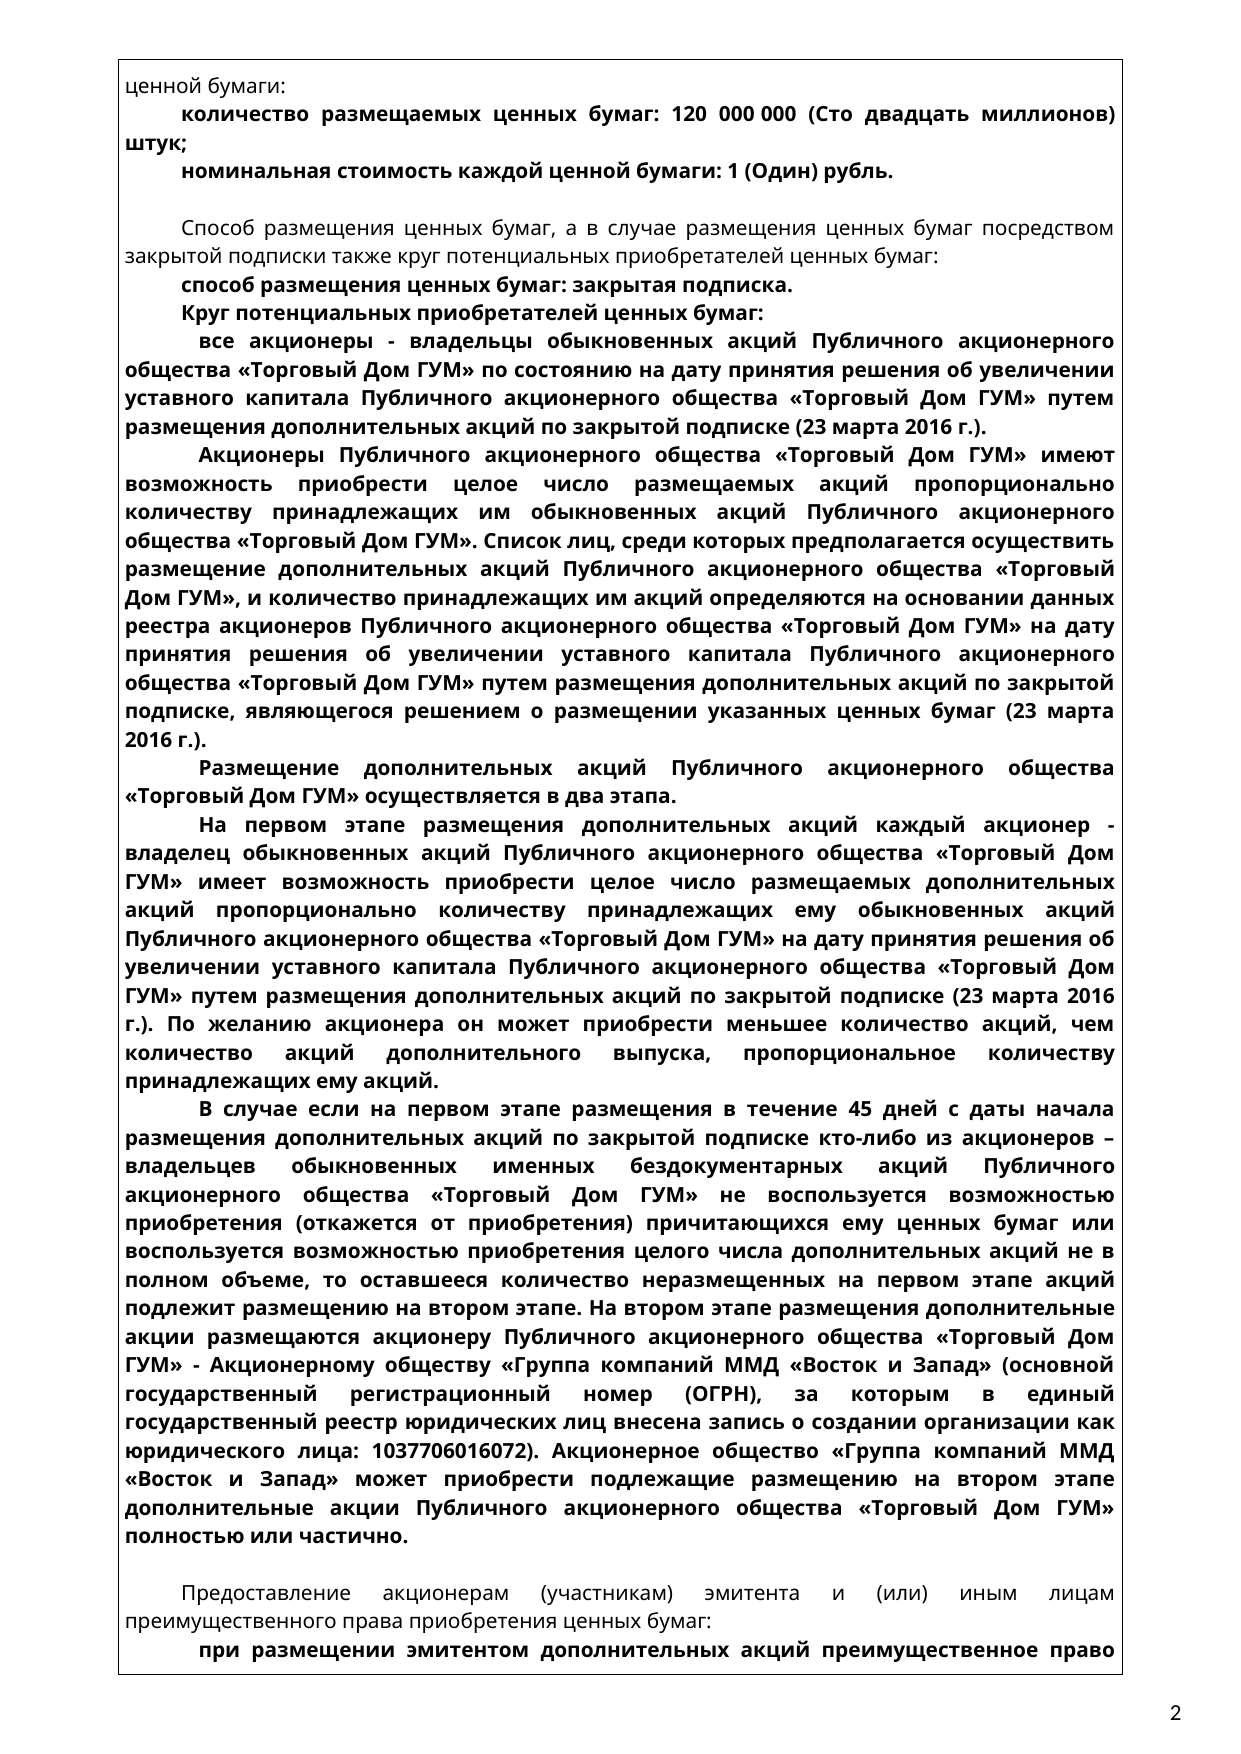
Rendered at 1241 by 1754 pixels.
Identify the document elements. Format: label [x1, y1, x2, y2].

table_cell [119, 60, 1122, 1674]
